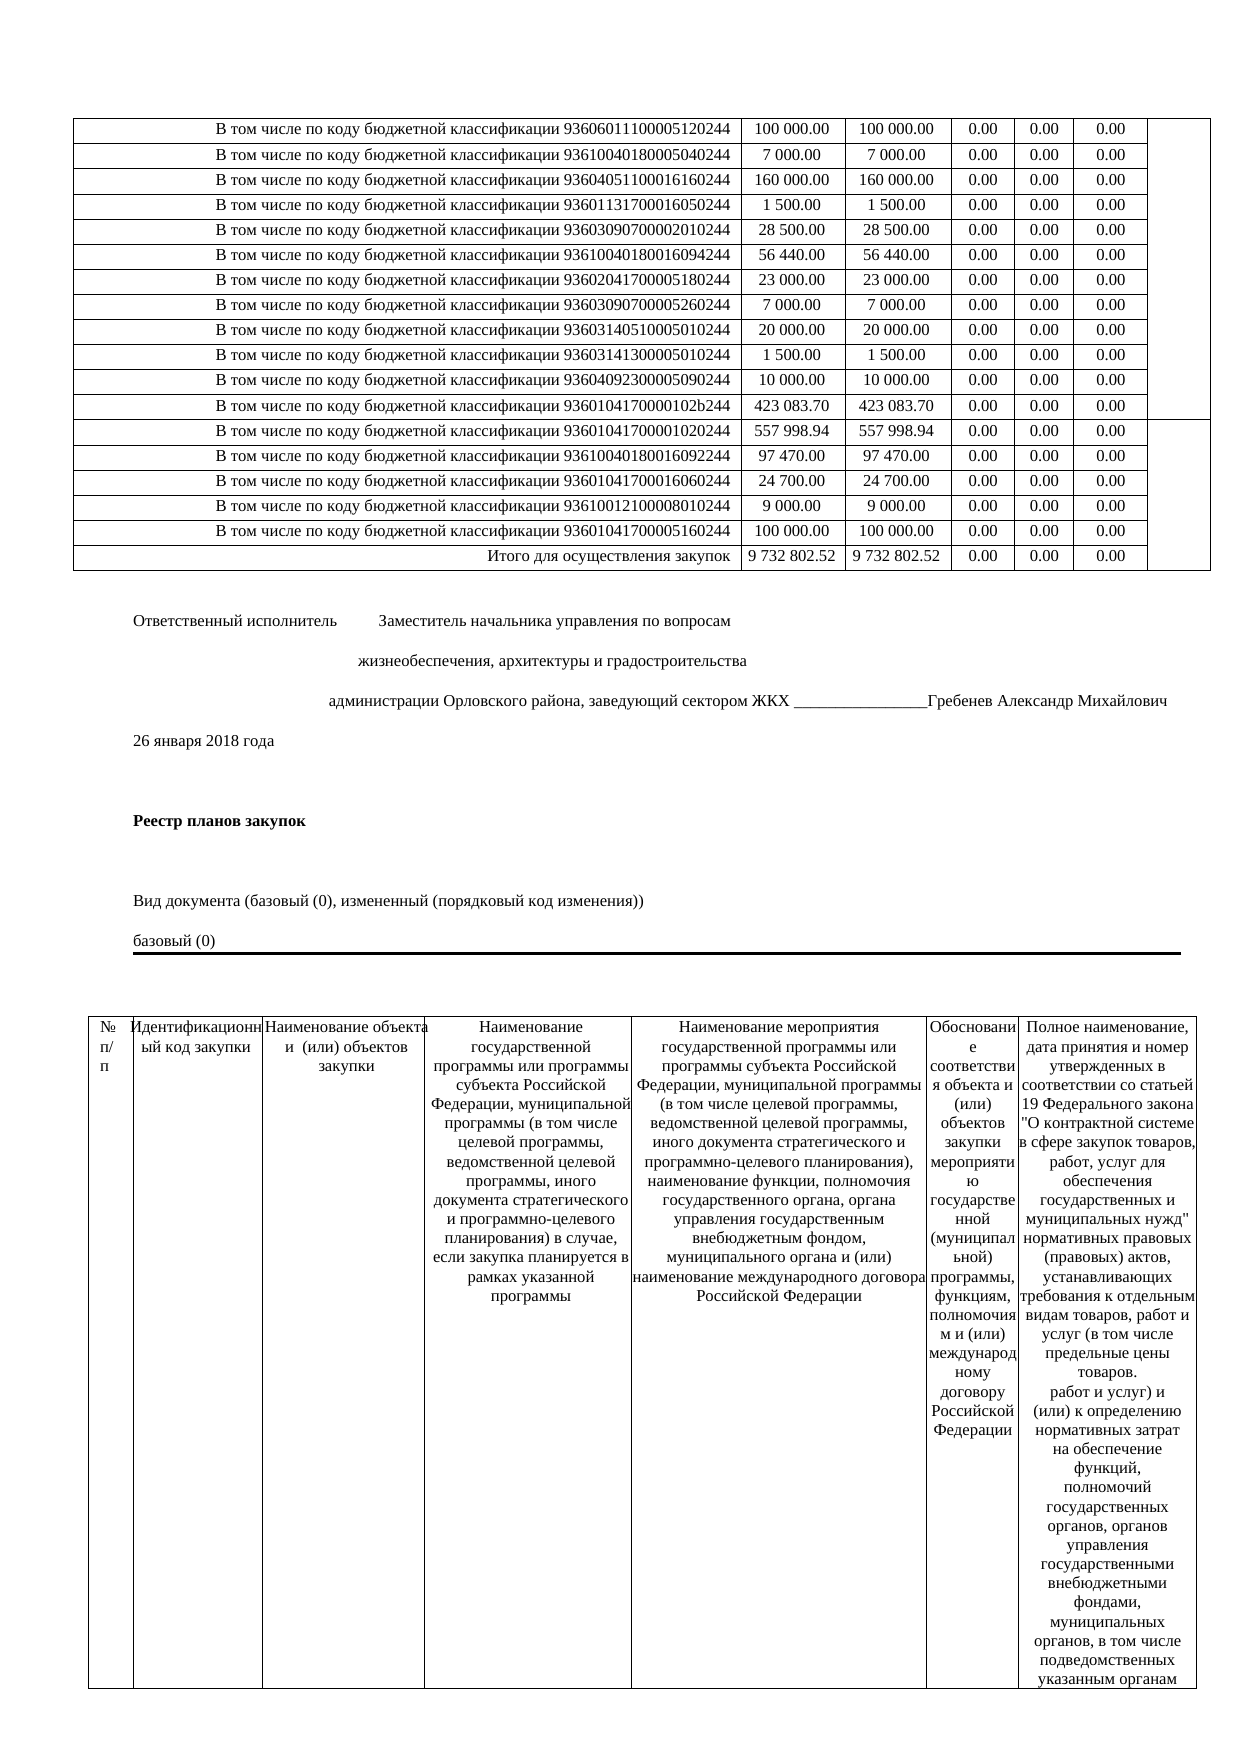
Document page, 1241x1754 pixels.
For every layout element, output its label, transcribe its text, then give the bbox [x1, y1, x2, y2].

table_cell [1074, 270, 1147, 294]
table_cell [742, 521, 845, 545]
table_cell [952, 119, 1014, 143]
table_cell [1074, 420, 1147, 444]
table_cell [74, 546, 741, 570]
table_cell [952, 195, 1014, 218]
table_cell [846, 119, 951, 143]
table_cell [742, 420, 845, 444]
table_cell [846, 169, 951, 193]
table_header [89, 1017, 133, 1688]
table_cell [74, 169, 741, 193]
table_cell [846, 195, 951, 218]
text Реестр планов закупок [133, 811, 1181, 830]
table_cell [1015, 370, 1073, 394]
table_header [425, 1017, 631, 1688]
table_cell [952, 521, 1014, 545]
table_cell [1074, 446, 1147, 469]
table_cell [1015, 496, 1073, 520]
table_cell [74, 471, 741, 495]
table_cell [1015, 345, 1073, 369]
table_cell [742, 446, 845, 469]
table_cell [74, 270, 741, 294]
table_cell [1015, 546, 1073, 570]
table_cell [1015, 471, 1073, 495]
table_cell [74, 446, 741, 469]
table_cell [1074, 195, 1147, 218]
text жизнеобеспечения, архитектуры и градостроительства [133, 651, 1181, 670]
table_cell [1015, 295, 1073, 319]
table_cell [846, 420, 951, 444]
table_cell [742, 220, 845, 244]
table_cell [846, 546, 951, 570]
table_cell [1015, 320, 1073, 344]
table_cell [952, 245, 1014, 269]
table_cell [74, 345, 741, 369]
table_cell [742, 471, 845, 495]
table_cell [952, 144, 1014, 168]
text Ответственный исполнитель Заместитель начальника управления по вопросам [133, 611, 1181, 630]
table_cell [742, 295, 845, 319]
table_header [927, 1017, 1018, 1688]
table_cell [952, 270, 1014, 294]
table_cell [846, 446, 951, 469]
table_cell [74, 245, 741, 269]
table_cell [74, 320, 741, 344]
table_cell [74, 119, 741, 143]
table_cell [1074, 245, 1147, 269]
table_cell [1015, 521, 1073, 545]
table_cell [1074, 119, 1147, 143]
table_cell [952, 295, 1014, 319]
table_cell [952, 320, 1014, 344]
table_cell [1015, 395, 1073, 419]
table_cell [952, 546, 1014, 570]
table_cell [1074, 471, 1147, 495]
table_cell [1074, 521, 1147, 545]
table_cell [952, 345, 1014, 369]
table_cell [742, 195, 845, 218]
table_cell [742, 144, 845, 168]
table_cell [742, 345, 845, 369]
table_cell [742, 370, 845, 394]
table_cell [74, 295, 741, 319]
text 26 января 2018 года [133, 731, 1181, 750]
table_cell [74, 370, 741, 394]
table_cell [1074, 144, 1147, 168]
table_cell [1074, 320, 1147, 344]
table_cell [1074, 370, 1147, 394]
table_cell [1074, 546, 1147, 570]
text Вид документа (базовый (0), измененный (порядковый код изменения)) [133, 891, 1181, 910]
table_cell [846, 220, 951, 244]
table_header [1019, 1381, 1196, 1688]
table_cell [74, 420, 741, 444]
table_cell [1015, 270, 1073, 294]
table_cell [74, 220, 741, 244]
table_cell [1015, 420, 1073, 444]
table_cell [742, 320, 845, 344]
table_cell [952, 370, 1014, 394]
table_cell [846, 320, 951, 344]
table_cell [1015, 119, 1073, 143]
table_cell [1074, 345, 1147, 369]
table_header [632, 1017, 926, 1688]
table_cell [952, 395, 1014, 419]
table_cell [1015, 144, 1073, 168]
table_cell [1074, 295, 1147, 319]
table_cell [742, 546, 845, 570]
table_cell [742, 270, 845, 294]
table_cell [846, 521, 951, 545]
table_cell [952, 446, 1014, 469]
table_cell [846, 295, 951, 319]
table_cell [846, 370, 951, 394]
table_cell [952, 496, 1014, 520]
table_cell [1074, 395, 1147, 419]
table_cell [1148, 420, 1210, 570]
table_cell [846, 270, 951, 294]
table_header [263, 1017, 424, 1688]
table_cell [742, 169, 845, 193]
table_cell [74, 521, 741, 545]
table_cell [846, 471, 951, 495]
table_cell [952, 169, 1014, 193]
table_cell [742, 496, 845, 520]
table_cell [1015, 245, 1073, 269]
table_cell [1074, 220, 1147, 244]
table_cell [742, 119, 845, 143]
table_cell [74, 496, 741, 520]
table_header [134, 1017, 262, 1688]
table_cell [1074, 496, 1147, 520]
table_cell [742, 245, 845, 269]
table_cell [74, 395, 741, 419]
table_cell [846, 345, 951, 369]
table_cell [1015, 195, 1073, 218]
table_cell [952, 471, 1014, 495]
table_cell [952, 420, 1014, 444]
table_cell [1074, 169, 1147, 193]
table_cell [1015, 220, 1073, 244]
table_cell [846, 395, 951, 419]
text базовый (0) [133, 931, 1181, 952]
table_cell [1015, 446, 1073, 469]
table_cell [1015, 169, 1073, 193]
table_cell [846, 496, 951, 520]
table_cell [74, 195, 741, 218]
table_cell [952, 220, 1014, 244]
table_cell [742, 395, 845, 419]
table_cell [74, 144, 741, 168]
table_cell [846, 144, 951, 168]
text администрации Орловского района, заведующий сектором ЖКХ ________________Гребенев Александр Михайлович [133, 691, 1181, 710]
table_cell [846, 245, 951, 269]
